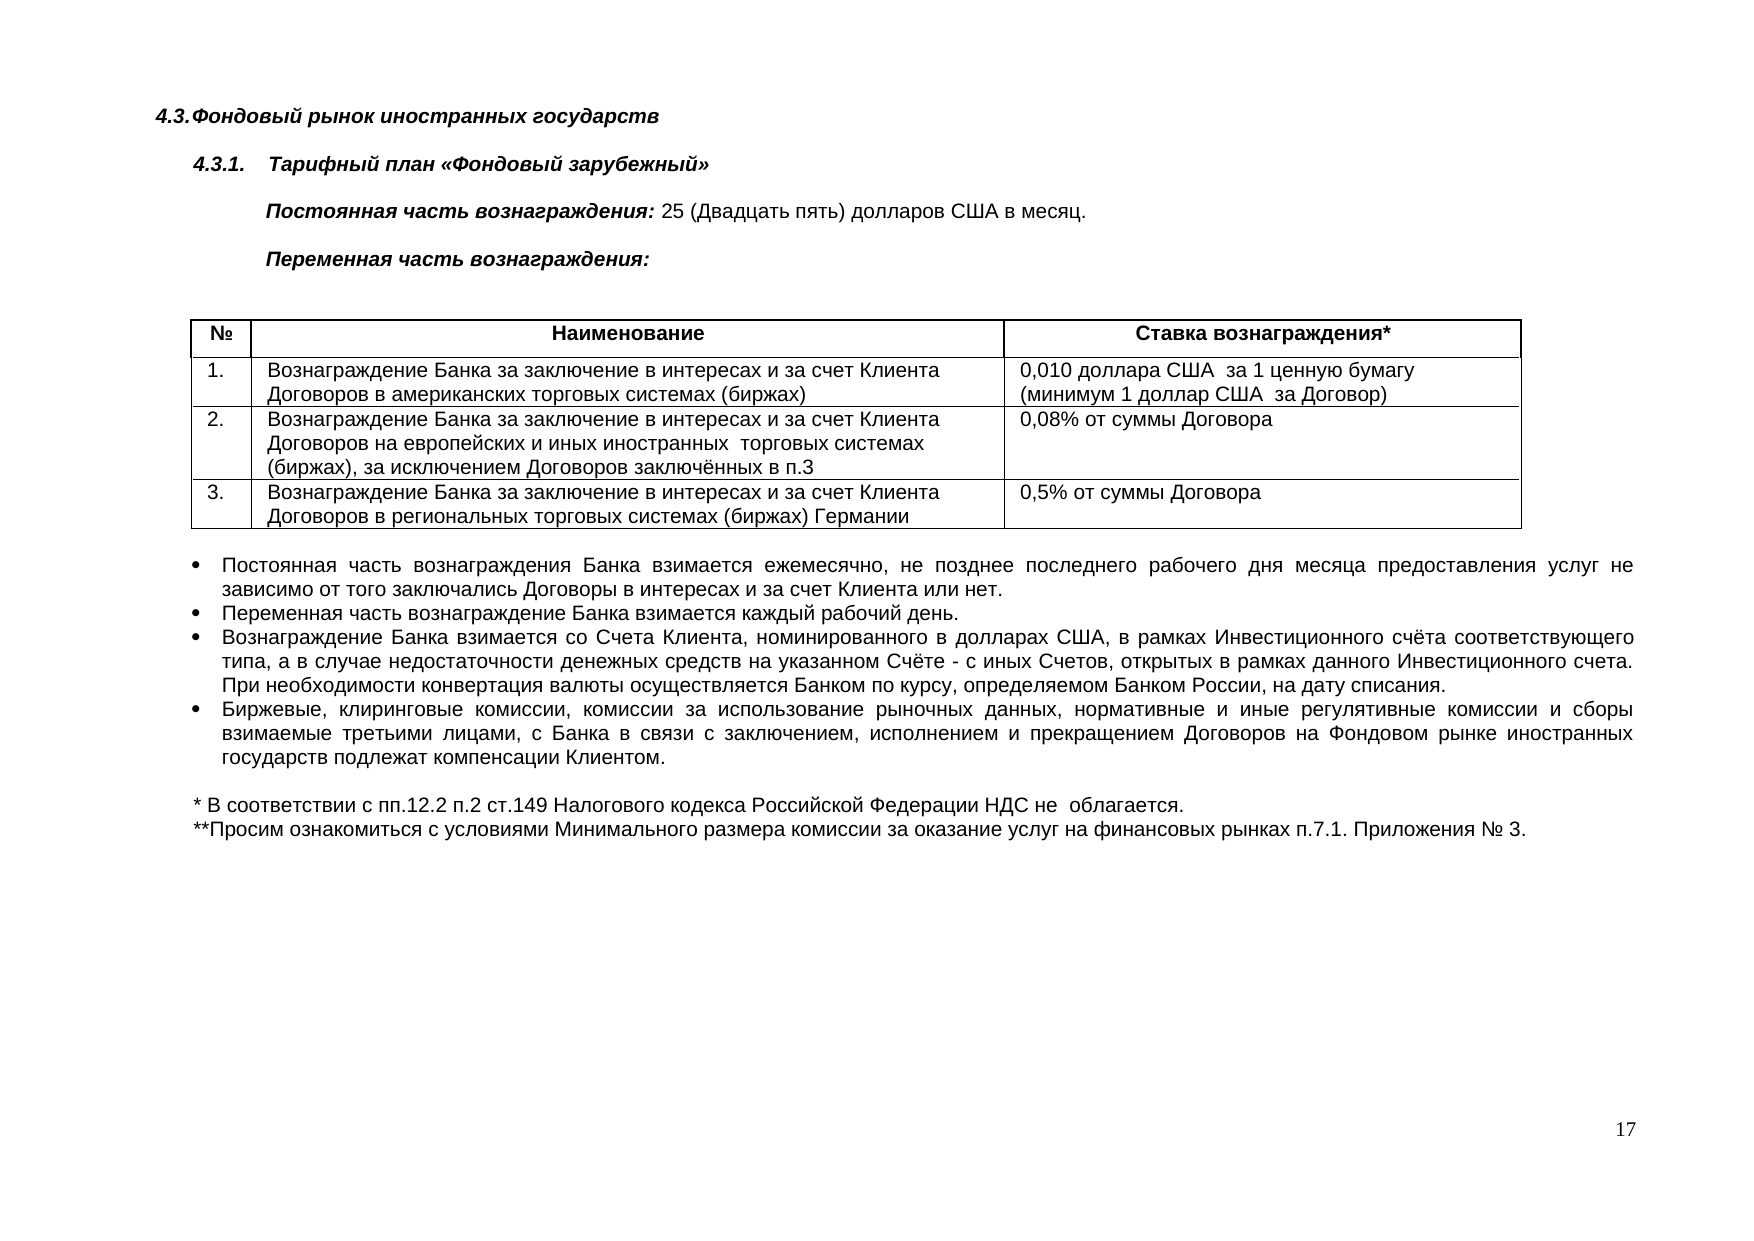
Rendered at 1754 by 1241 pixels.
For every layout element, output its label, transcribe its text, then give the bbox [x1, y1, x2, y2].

table_cell 0,08% от суммы Договора [1005, 406, 1521, 478]
table_cell Вознаграждение Банка за заключение в интересах и за счет Клиента Договоров в американских торговых системах (биржах) [252, 358, 1004, 406]
list Биржевые, клиринговые комиссии, комиссии за использование рыночных данных, нормативные и иные регулятивные комиссии и сборы взимаемые третьими лицами, с Банка в связи с заключением, исполнением и прекращением Договоров на Фондовом рынке иностранных государств подлежат компенсации Клиентом. [192, 697, 1636, 768]
table_cell 1. [192, 358, 251, 406]
table_cell Вознаграждение Банка за заключение в интересах и за счет Клиента Договоров на европейских и иных иностранных торговых системах (биржах), за исключением Договоров заключённых в п.3 [252, 407, 1004, 478]
list Тарифный план «Фондовый зарубежный» [193, 151, 1636, 175]
list Переменная часть вознаграждение Банка взимается каждый рабочий день. [192, 601, 1636, 624]
table_cell 0,010 доллара США за 1 ценную бумагу (минимум 1 доллар США за Договор) [1005, 357, 1521, 406]
table_header Ставка вознаграждения* [1005, 321, 1520, 357]
list Вознаграждение Банка взимается со Счета Клиента, номинированного в долларах США, в рамках Инвестиционного счёта соответствующего типа, а в случае недостаточности денежных средств на указанном Счёте - с иных Счетов, открытых в рамках данного Инвестиционного счета. При необходимости конвертация валюты осуществляется Банком по курсу, определяемом Банком России, на дату списания. [192, 624, 1636, 697]
table_header Наименование [252, 321, 1003, 357]
table_cell 2. [192, 407, 251, 478]
text Постоянная часть вознаграждения: 25 (Двадцать пять) долларов США в месяц. [192, 199, 1636, 223]
table_cell 0,5% от суммы Договора [1005, 479, 1521, 527]
list Фондовый рынок иностранных государств [156, 103, 1636, 127]
table_header № [192, 321, 250, 357]
table_cell 3. [192, 480, 251, 527]
text * В соответствии с пп.12.2 п.2 ст.149 Налогового кодекса Российской Федерации НДС не облагается. [193, 792, 1636, 816]
list Постоянная часть вознаграждения Банка взимается ежемесячно, не позднее последнего рабочего дня месяца предоставления услуг не зависимо от того заключались Договоры в интересах и за счет Клиента или нет. [192, 552, 1636, 601]
text **Просим ознакомиться с условиями Минимального размера комиссии за оказание услуг на финансовых рынках п.7.1. Приложения № 3. [193, 816, 1636, 840]
table_cell Вознаграждение Банка за заключение в интересах и за счет Клиента Договоров в региональных торговых системах (биржах) Германии [252, 480, 1004, 527]
text Переменная часть вознаграждения: [192, 247, 1636, 271]
